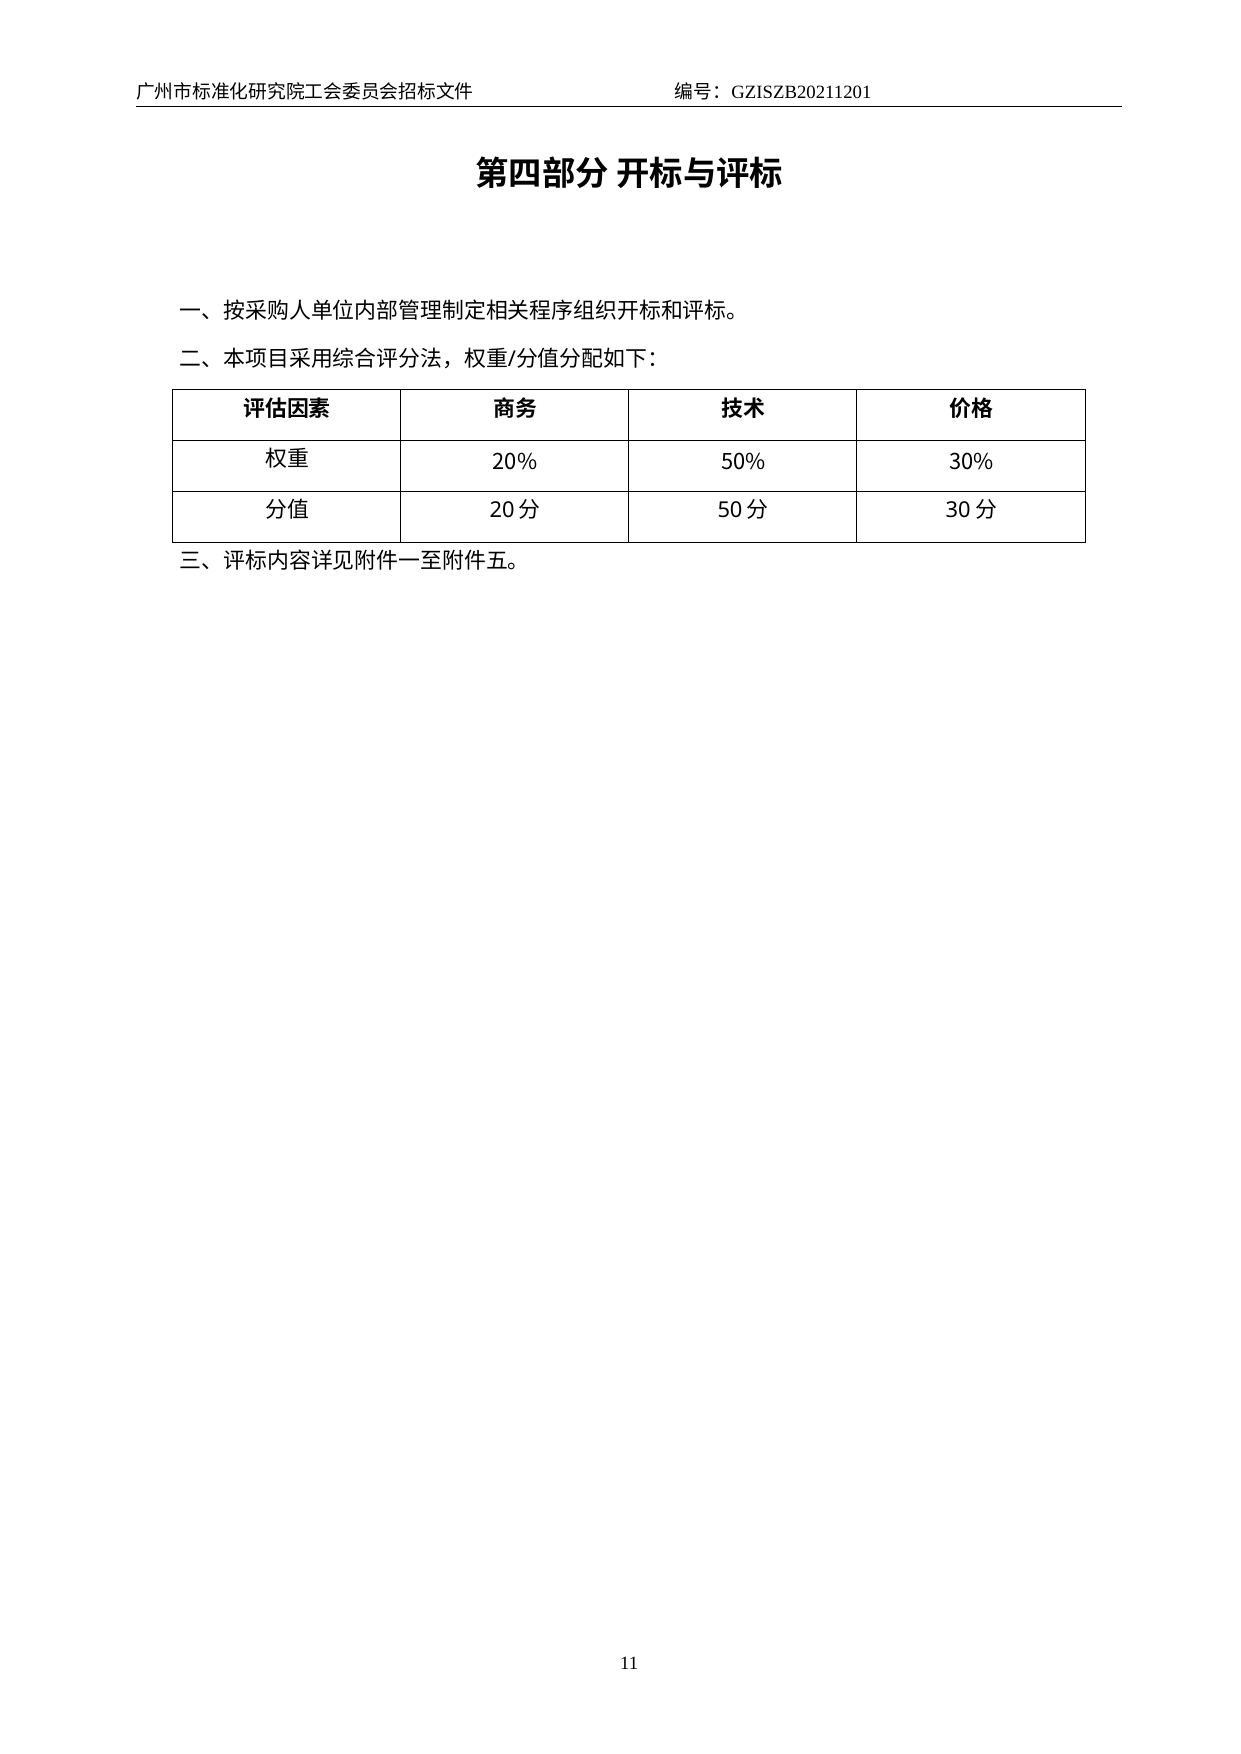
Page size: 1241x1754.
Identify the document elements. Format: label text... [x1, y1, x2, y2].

table_header 价格 [857, 390, 1085, 440]
table_cell 权重 [173, 441, 400, 491]
table_cell 50% [629, 441, 856, 491]
table_cell 30% [857, 441, 1085, 491]
table_header 商务 [401, 390, 628, 440]
list 本项目采用综合评分法，权重/分值分配如下： [136, 341, 1122, 373]
table_header 评估因素 [173, 390, 400, 440]
table_cell 分值 [173, 492, 400, 542]
table_cell 20% [401, 441, 628, 491]
table_cell 50分 [629, 492, 856, 542]
table_cell 30分 [857, 492, 1085, 542]
list 评标内容详见附件一至附件五。 [136, 543, 1122, 575]
subtitle 开标与评标 [136, 138, 1122, 203]
list 按采购人单位内部管理制定相关程序组织开标和评标。 [136, 292, 1122, 325]
table_header 技术 [629, 390, 856, 440]
table_cell 20分 [401, 492, 628, 542]
